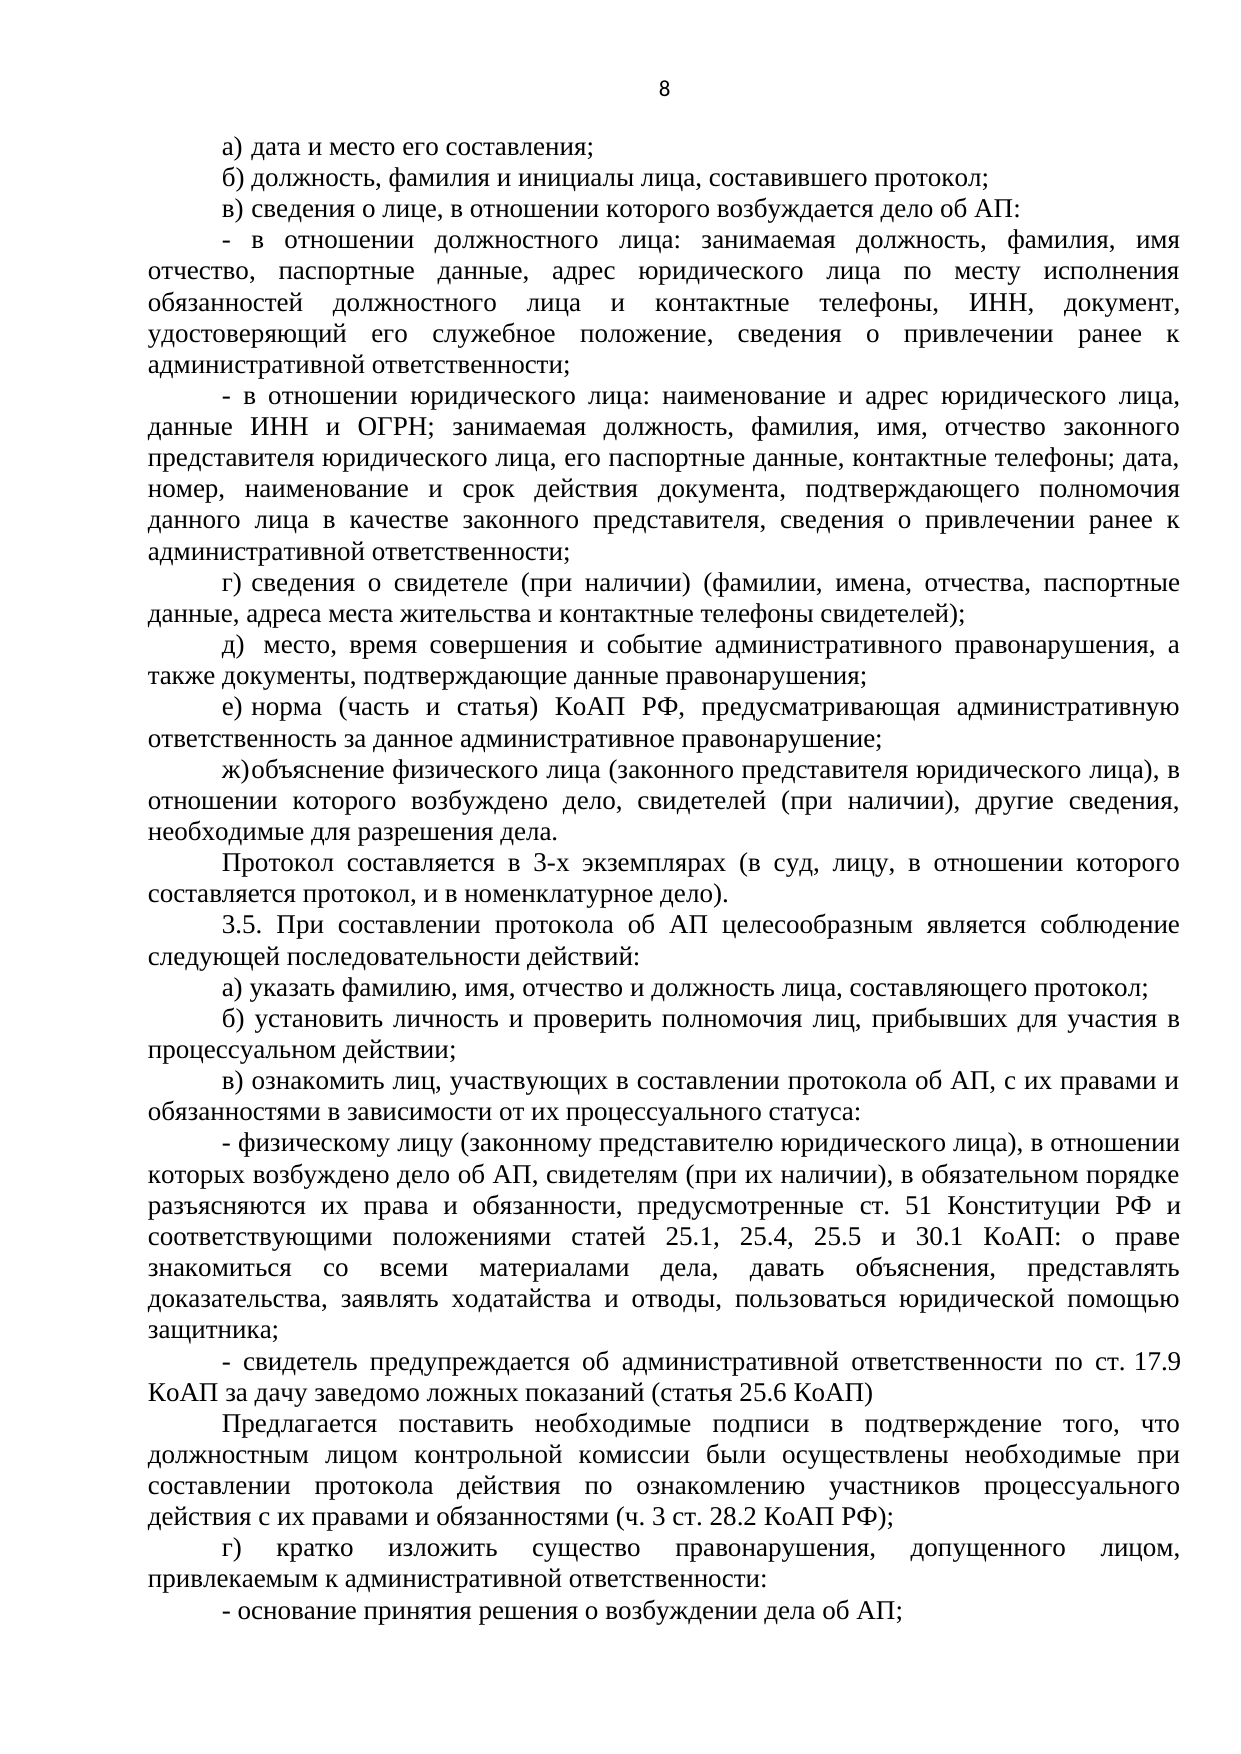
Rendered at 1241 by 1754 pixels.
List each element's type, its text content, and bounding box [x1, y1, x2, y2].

list должность, фамилия и инициалы лица, составившего протокол; [148, 161, 1181, 192]
list дата и место его составления; [148, 130, 1181, 161]
text б) установить личность и проверить полномочия лиц, прибывших для участия в процессуальном действии; [148, 1002, 1181, 1064]
text - физическому лицу (законному представителю юридического лица), в отношении которых возбуждено дело об АП, свидетелям (при их наличии), в обязательном порядке разъясняются их права и обязанности, предусмотренные ст. 51 Конституции РФ и соответствующими положениями статей 25.1, 25.4, 25.5 и 30.1 КоАП: о праве знакомиться со всеми материалами дела, давать объяснения, представлять доказательства, заявлять ходатайства и отводы, пользоваться юридической помощью защитника; [148, 1127, 1181, 1344]
list место, время совершения и событие административного правонарушения, а также документы, подтверждающие данные правонарушения; [148, 628, 1181, 691]
list сведения о лице, в отношении которого возбуждается дело об АП: [148, 192, 1181, 223]
text - в отношении юридического лица: наименование и адрес юридического лица, данные ИНН и ОГРН; занимаемая должность, фамилия, имя, отчество законного представителя юридического лица, его паспортные данные, контактные телефоны; дата, номер, наименование и срок действия документа, подтверждающего полномочия данного лица в качестве законного представителя, сведения о привлечении ранее к административной ответственности; [148, 379, 1181, 566]
text - основание принятия решения о возбуждении дела об АП; [148, 1594, 1181, 1625]
list объяснение физического лица (законного представителя юридического лица), в отношении которого возбуждено дело, свидетелей (при наличии), другие сведения, необходимые для разрешения дела. [148, 753, 1181, 846]
list сведения о свидетеле (при наличии) (фамилии, имена, отчества, паспортные данные, адреса места жительства и контактные телефоны свидетелей); [148, 566, 1181, 628]
text а) указать фамилию, имя, отчество и должность лица, составляющего протокол; [148, 971, 1181, 1002]
text 3.5. При составлении протокола об АП целесообразным является соблюдение следующей последовательности действий: [148, 908, 1181, 971]
text в) ознакомить лиц, участвующих в составлении протокола об АП, с их правами и обязанностями в зависимости от их процессуального статуса: [148, 1064, 1181, 1127]
text - в отношении должностного лица: занимаемая должность, фамилия, имя отчество, паспортные данные, адрес юридического лица по месту исполнения обязанностей должностного лица и контактные телефоны, ИНН, документ, удостоверяющий его служебное положение, сведения о привлечении ранее к административной ответственности; [148, 223, 1181, 379]
list - свидетель предупреждается об административной ответственности по ст. 17.9 КоАП за дачу заведомо ложных показаний (статья 25.6 КоАП) [148, 1344, 1181, 1407]
text г) кратко изложить существо правонарушения, допущенного лицом, привлекаемым к административной ответственности: [148, 1531, 1181, 1594]
text Предлагается поставить необходимые подписи в подтверждение того, что должностным лицом контрольной комиссии были осуществлены необходимые при составлении протокола действия по ознакомлению участников процессуального действия с их правами и обязанностями (ч. 3 ст. 28.2 КоАП РФ); [148, 1407, 1181, 1531]
text Протокол составляется в 3-х экземплярах (в суд, лицу, в отношении которого составляется протокол, и в номенклатурное дело). [148, 846, 1181, 908]
list норма (часть и статья) КоАП РФ, предусматривающая административную ответственность за данное административное правонарушение; [148, 691, 1181, 753]
